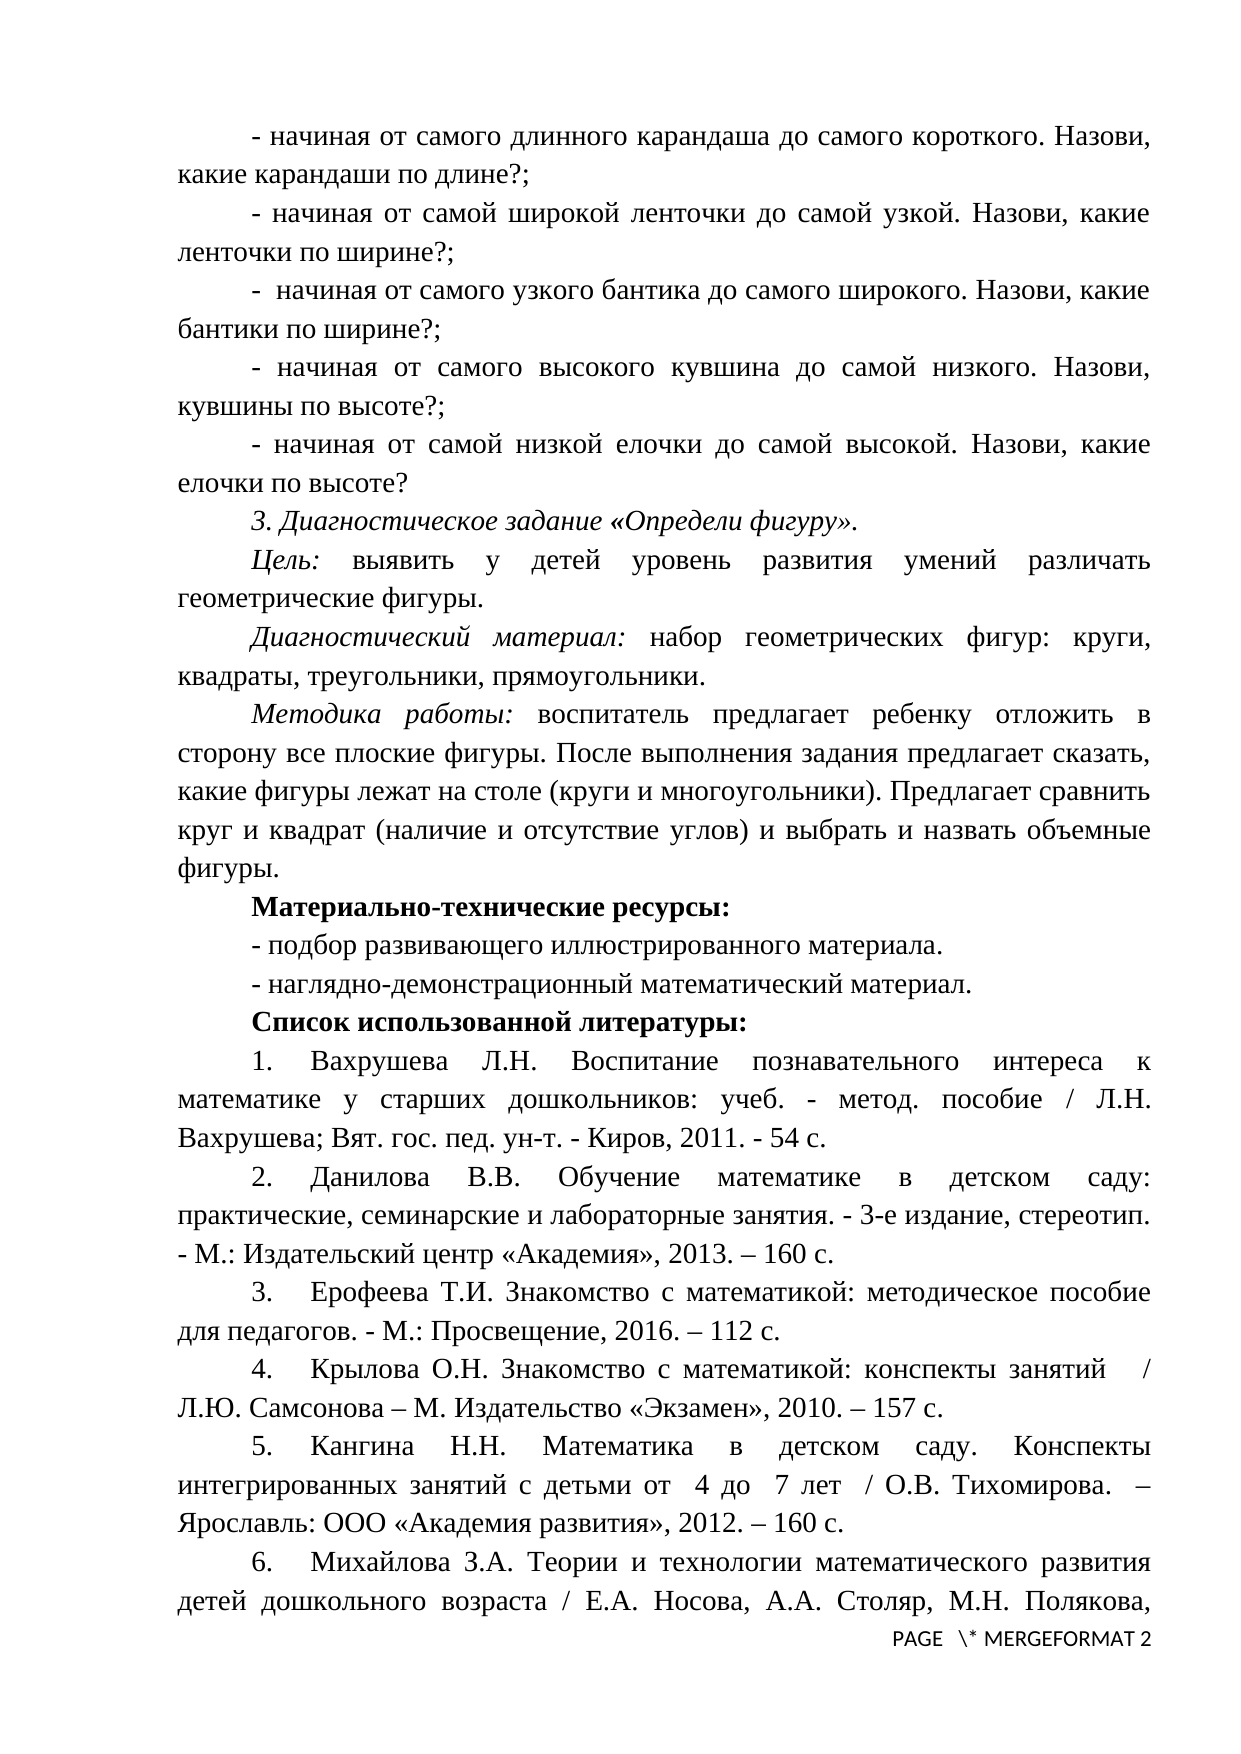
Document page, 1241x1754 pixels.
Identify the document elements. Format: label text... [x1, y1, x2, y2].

text - подбор развивающего иллюстрированного материала. [177, 927, 1152, 961]
text - начиная от самого узкого бантика до самого широкого. Назови, какие бантики по ширине?; [177, 272, 1152, 344]
text 3. Диагностическое задание «Определи фигуру». [177, 503, 1152, 537]
text - наглядно-демонстрационный математический материал. [177, 966, 1152, 999]
text - начиная от самой низкой елочки до самой высокой. Назови, какие елочки по высоте? [177, 426, 1152, 498]
text Методика работы: воспитатель предлагает ребенку отложить в сторону все плоские фигуры. После выполнения задания предлагает сказать, какие фигуры лежат на столе (круги и многоугольники). Предлагает сравнить круг и квадрат (наличие и отсутствие углов) и выбрать и назвать объемные фигуры. [177, 696, 1152, 884]
list Вахрушева Л.Н. Воспитание познавательного интереса к математике у старших дошкольников: учеб. - метод. пособие / Л.Н. Вахрушева; Вят. гос. пед. ун-т. - Киров, 2011. - 54 c. [177, 1043, 1152, 1154]
text - начиная от самой широкой ленточки до самой узкой. Назови, какие ленточки по ширине?; [177, 195, 1152, 267]
list Данилова В.В. Обучение математике в детском саду: практические, семинарские и лабораторные занятия. - 3-е издание, стереотип. - М.: Издательский центр «Академия», 2013. – 160 с. [177, 1159, 1152, 1269]
list Ерофеева Т.И. Знакомство с математикой: методическое пособие для педагогов. - М.: Просвещение, 2016. – 112 с. [177, 1274, 1152, 1346]
text - начиная от самого длинного карандаша до самого короткого. Назови, какие карандаши по длине?; [177, 118, 1152, 190]
list Кангина Н.Н. Математика в детском саду. Конспекты интегрированных занятий с детьми от 4 до 7 лет / О.В. Тихомирова. – Ярославль: ООО «Академия развития», 2012. – 160 с. [177, 1428, 1152, 1539]
list Крылова О.Н. Знакомство с математикой: конспекты занятий / Л.Ю. Самсонова – М. Издательство «Экзамен», 2010. – 157 с. [177, 1351, 1152, 1423]
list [177, 1544, 1152, 1616]
text Материально-технические ресурсы: [177, 889, 1152, 922]
text Диагностический материал: набор геометрических фигур: круги, квадраты, треугольники, прямоугольники. [177, 619, 1152, 691]
text Список использованной литературы: [177, 1004, 1152, 1038]
text Цель: выявить у детей уровень развития умений различать геометрические фигуры. [177, 542, 1152, 614]
text - начиная от самого высокого кувшина до самой низкого. Назови, кувшины по высоте?; [177, 349, 1152, 421]
